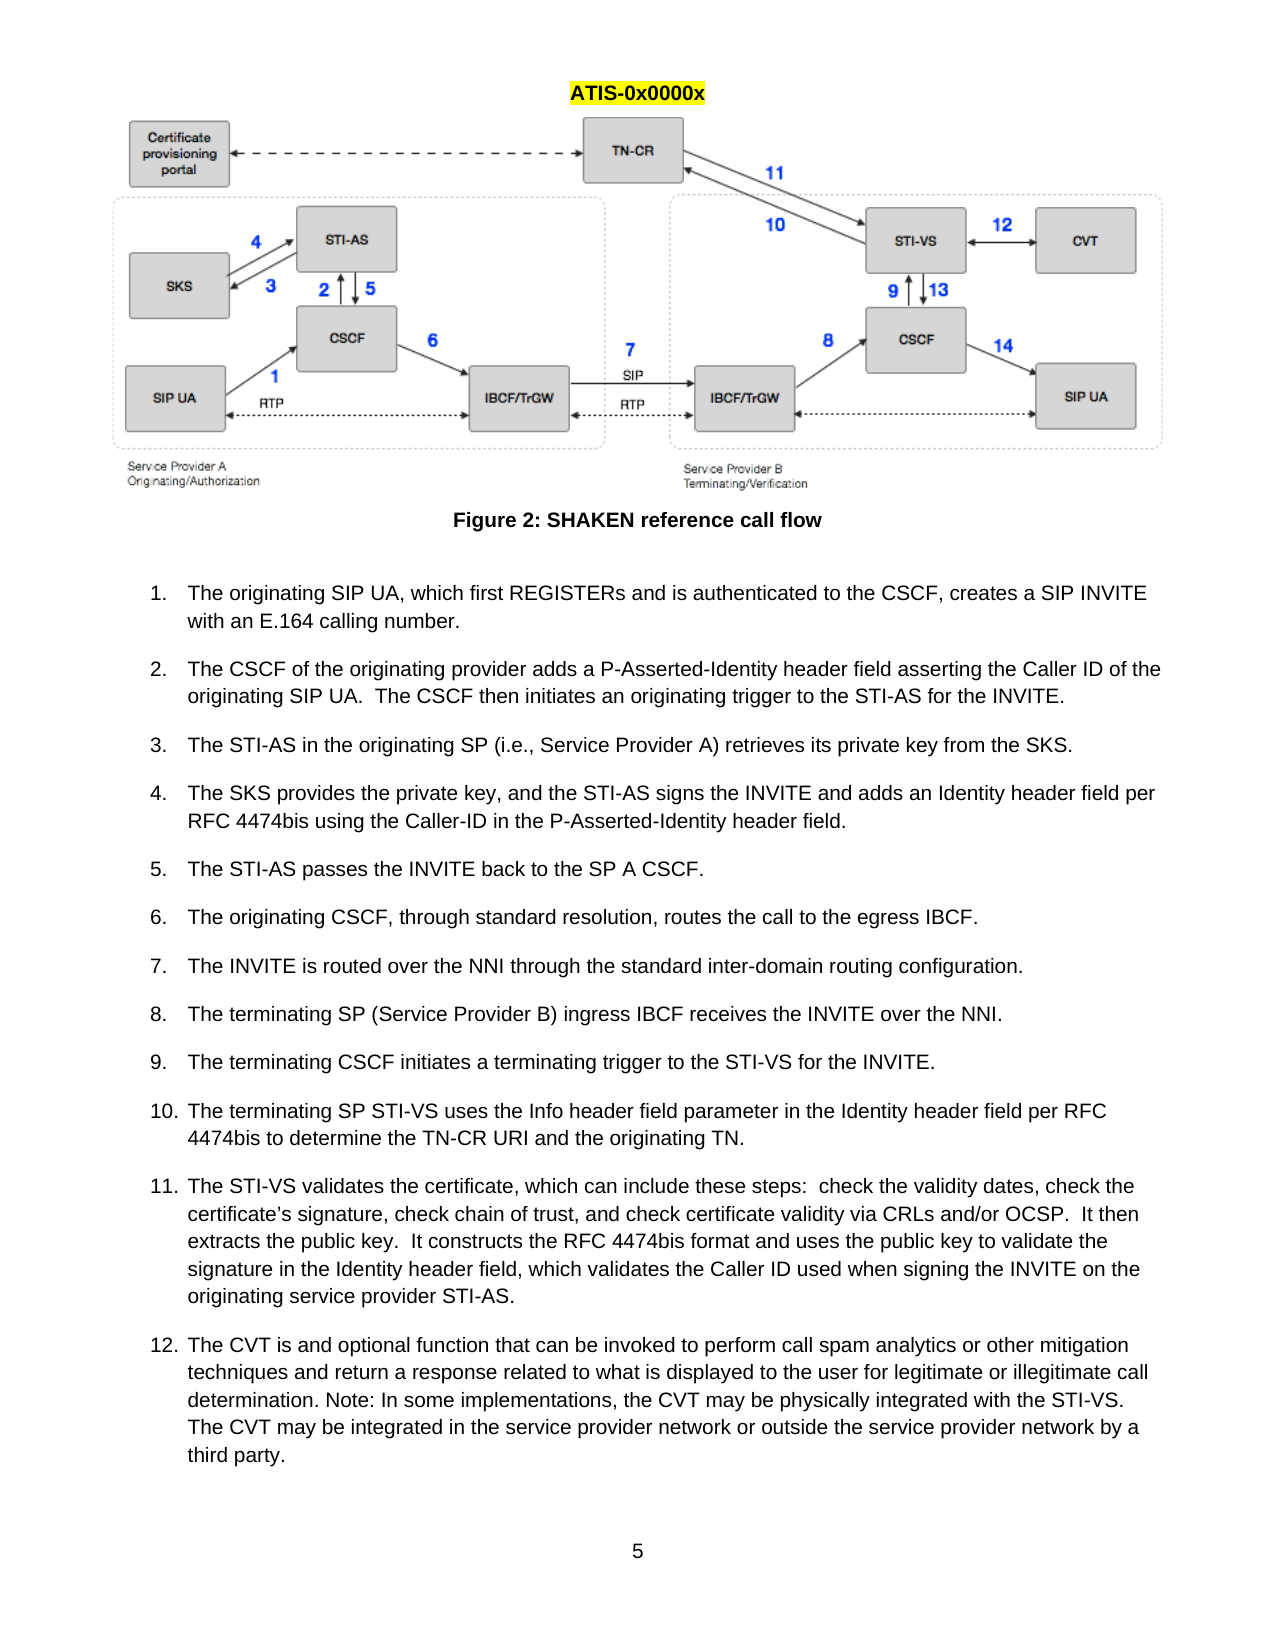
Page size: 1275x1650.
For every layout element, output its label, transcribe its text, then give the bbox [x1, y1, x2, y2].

list The terminating CSCF initiates a terminating trigger to the STI-VS for the INVITE. [150, 1050, 1162, 1074]
list The CSCF of the originating provider adds a P-Asserted-Identity header field asserting the Caller ID of the originating SIP UA. The CSCF then initiates an originating trigger to the STI-AS for the INVITE. [150, 657, 1162, 708]
list The STI-VS validates the certificate, which can include these steps: check the validity dates, check the certificate’s signature, check chain of trust, and check certificate validity via CRLs and/or OCSP. It then extracts the public key. It constructs the RFC 4474bis format and uses the public key to validate the signature in the Identity header field, which validates the Caller ID used when signing the INVITE on the originating service provider STI-AS. [150, 1174, 1162, 1308]
list The STI-AS in the originating SP (i.e., Service Provider A) retrieves its private key from the SKS. [150, 733, 1162, 757]
list The terminating SP STI-VS uses the Info header field parameter in the Identity header field per RFC 4474bis to determine the TN-CR URI and the originating TN. [150, 1098, 1162, 1150]
picture [112, 117, 1163, 496]
list The terminating SP (Service Provider B) ingress IBCF receives the INVITE over the NNI. [150, 1002, 1162, 1026]
text Figure 2: SHAKEN reference call flow [112, 508, 1162, 532]
list The CVT is and optional function that can be invoked to perform call spam analytics or other mitigation techniques and return a response related to what is displayed to the user for legitimate or illegitimate call determination. Note: In some implementations, the CVT may be physically integrated with the STI-VS. The CVT may be integrated in the service provider network or outside the service provider network by a third party. [150, 1333, 1162, 1467]
list The INVITE is routed over the NNI through the standard inter-domain routing configuration. [150, 953, 1162, 977]
list The originating CSCF, through standard resolution, routes the call to the egress IBCF. [150, 905, 1162, 929]
list The SKS provides the private key, and the STI-AS signs the INVITE and adds an Identity header field per RFC 4474bis using the Caller-ID in the P-Asserted-Identity header field. [150, 781, 1162, 832]
list The STI-AS passes the INVITE back to the SP A CSCF. [150, 857, 1162, 881]
list The originating SIP UA, which first REGISTERs and is authenticated to the CSCF, creates a SIP INVITE with an E.164 calling number. [150, 581, 1162, 632]
